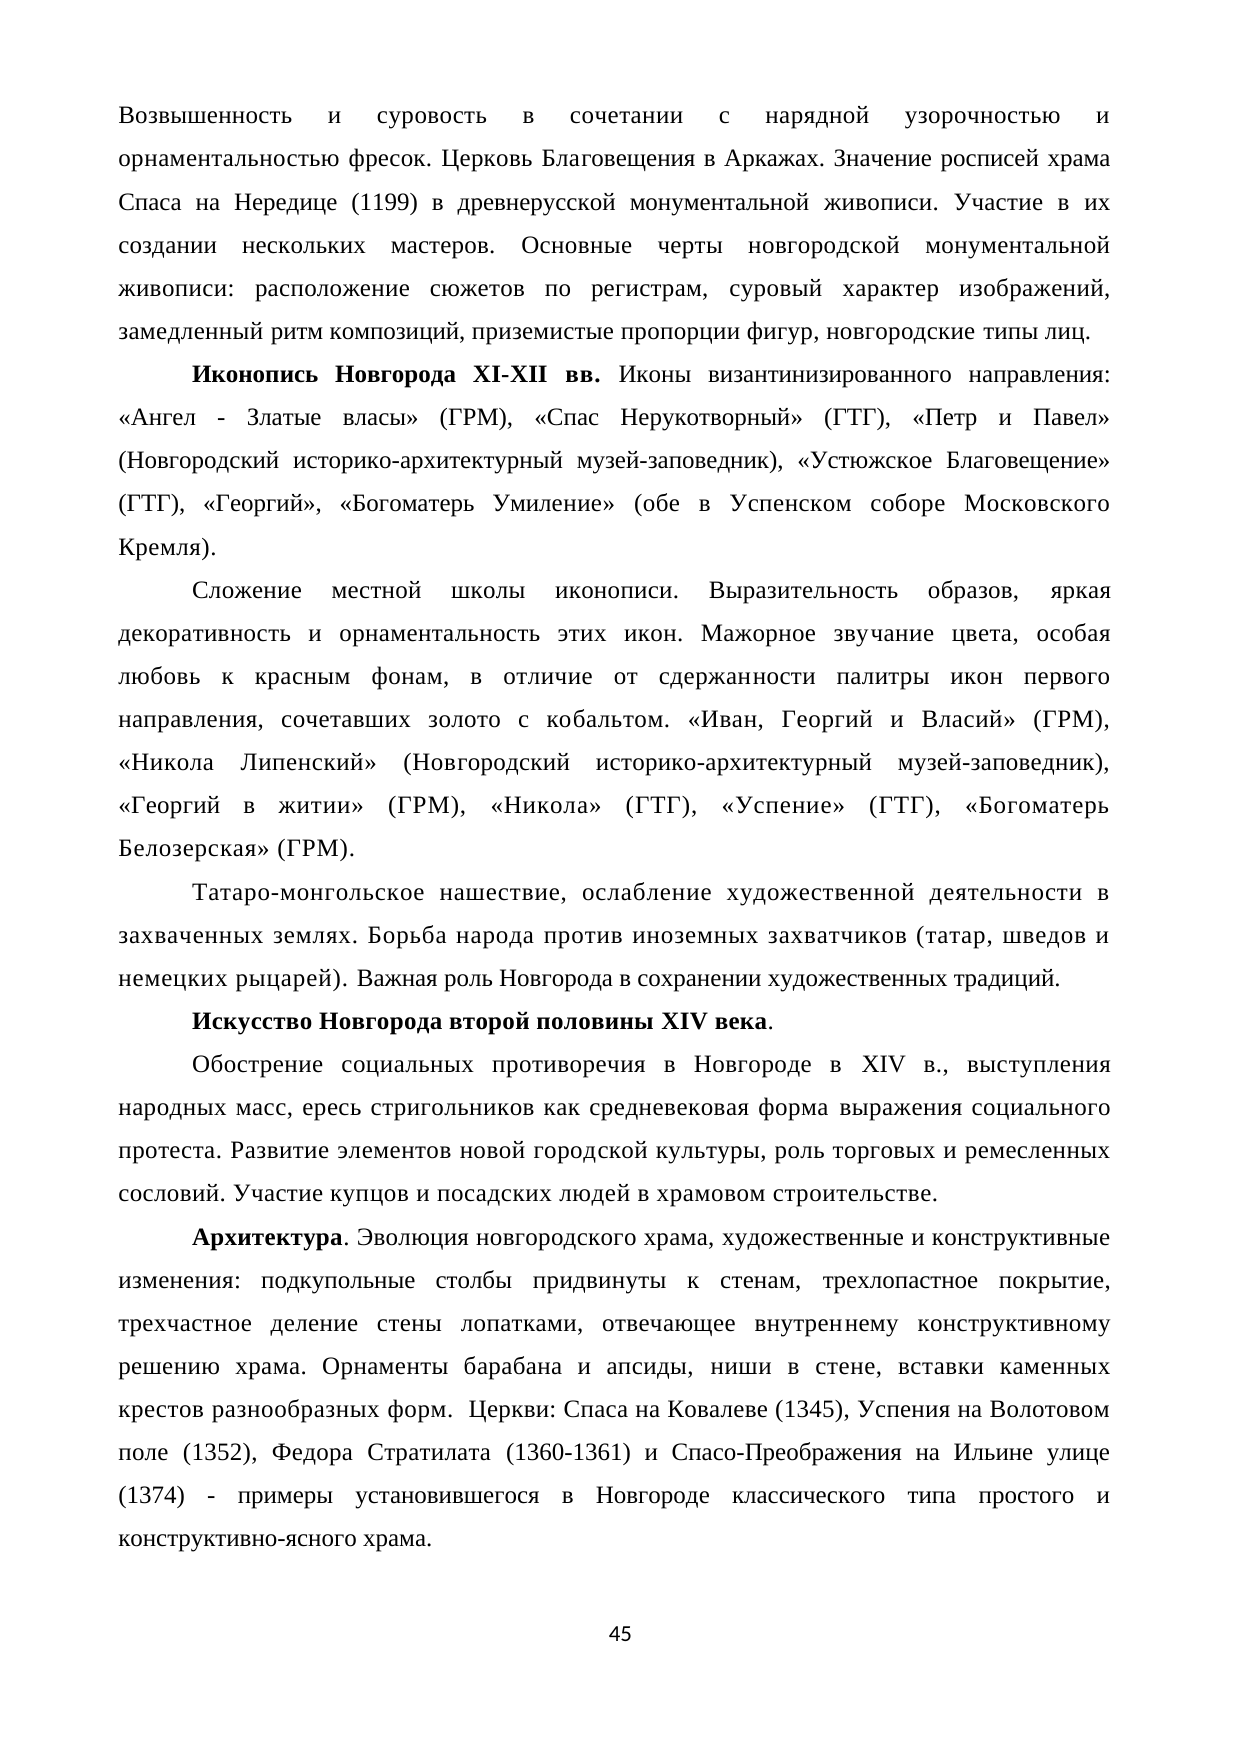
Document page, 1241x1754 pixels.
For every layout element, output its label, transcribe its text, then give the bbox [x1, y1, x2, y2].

text Татаро-монгольское нашествие, ослабление художественной деятельности в захваченных землях. Борьба народа против иноземных захватчиков (татар, шведов и немецких рыцарей). Важная роль Новгорода в сохранении художественных традиций. [118, 877, 1111, 992]
text Сложение местной школы иконописи. Выразительность образов, яркая декоративность и орнаментальность этих икон. Мажорное звучание цвета, особая любовь к красным фонам, в отличие от сдержанности палитры икон первого направления, сочетавших золото с кобальтом. «Иван, Георгий и Власий» (ГРМ), «Никола Липенский» (Новгородский историко-архитектурный музей-заповедник), «Георгий в житии» (ГРМ), «Никола» (ГТГ), «Успение» (ГТГ), «Богоматерь Белозерская» (ГРМ). [118, 575, 1111, 862]
text Иконопись Новгорода XI-XII вв. Иконы византинизированного направления: «Ангел - Златые власы» (ГРМ), «Спас Нерукотворный» (ГТГ), «Петр и Павел» (Новгородский историко-архитектурный музей-заповедник), «Устюжское Благовещение» (ГТГ), «Георгий», «Богоматерь Умиление» (обе в Успенском соборе Московского Кремля). [118, 359, 1111, 560]
text Искусство Новгорода второй половины ХIV века. [118, 1006, 1111, 1035]
text Архитектура. Эволюция новгородского храма, художественные и конструктивные изменения: подкупольные столбы придвинуты к стенам, трехлопастное покрытие, трехчастное деление стены лопатками, отвечающее внутреннему конструктивному решению храма. Орнаменты барабана и апсиды, ниши в стене, вставки каменных крестов разнообразных форм. Церкви: Спаса на Ковалеве (1345), Успения на Волотовом поле (1352), Федора Стратилата (1360-1361) и Спасо-Преображения на Ильине улице (1374) - примеры установившегося в Новгороде классического типа простого и конструктивно-ясного храма. [118, 1222, 1111, 1552]
text Обострение социальных противоречия в Новгороде в XIV в., выступления народных масс, ересь стригольников как средневековая форма выражения социального протеста. Развитие элементов новой городской культуры, роль торговых и ремесленных сословий. Участие купцов и посадских людей в храмовом строительстве. [118, 1049, 1111, 1207]
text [118, 100, 1111, 345]
